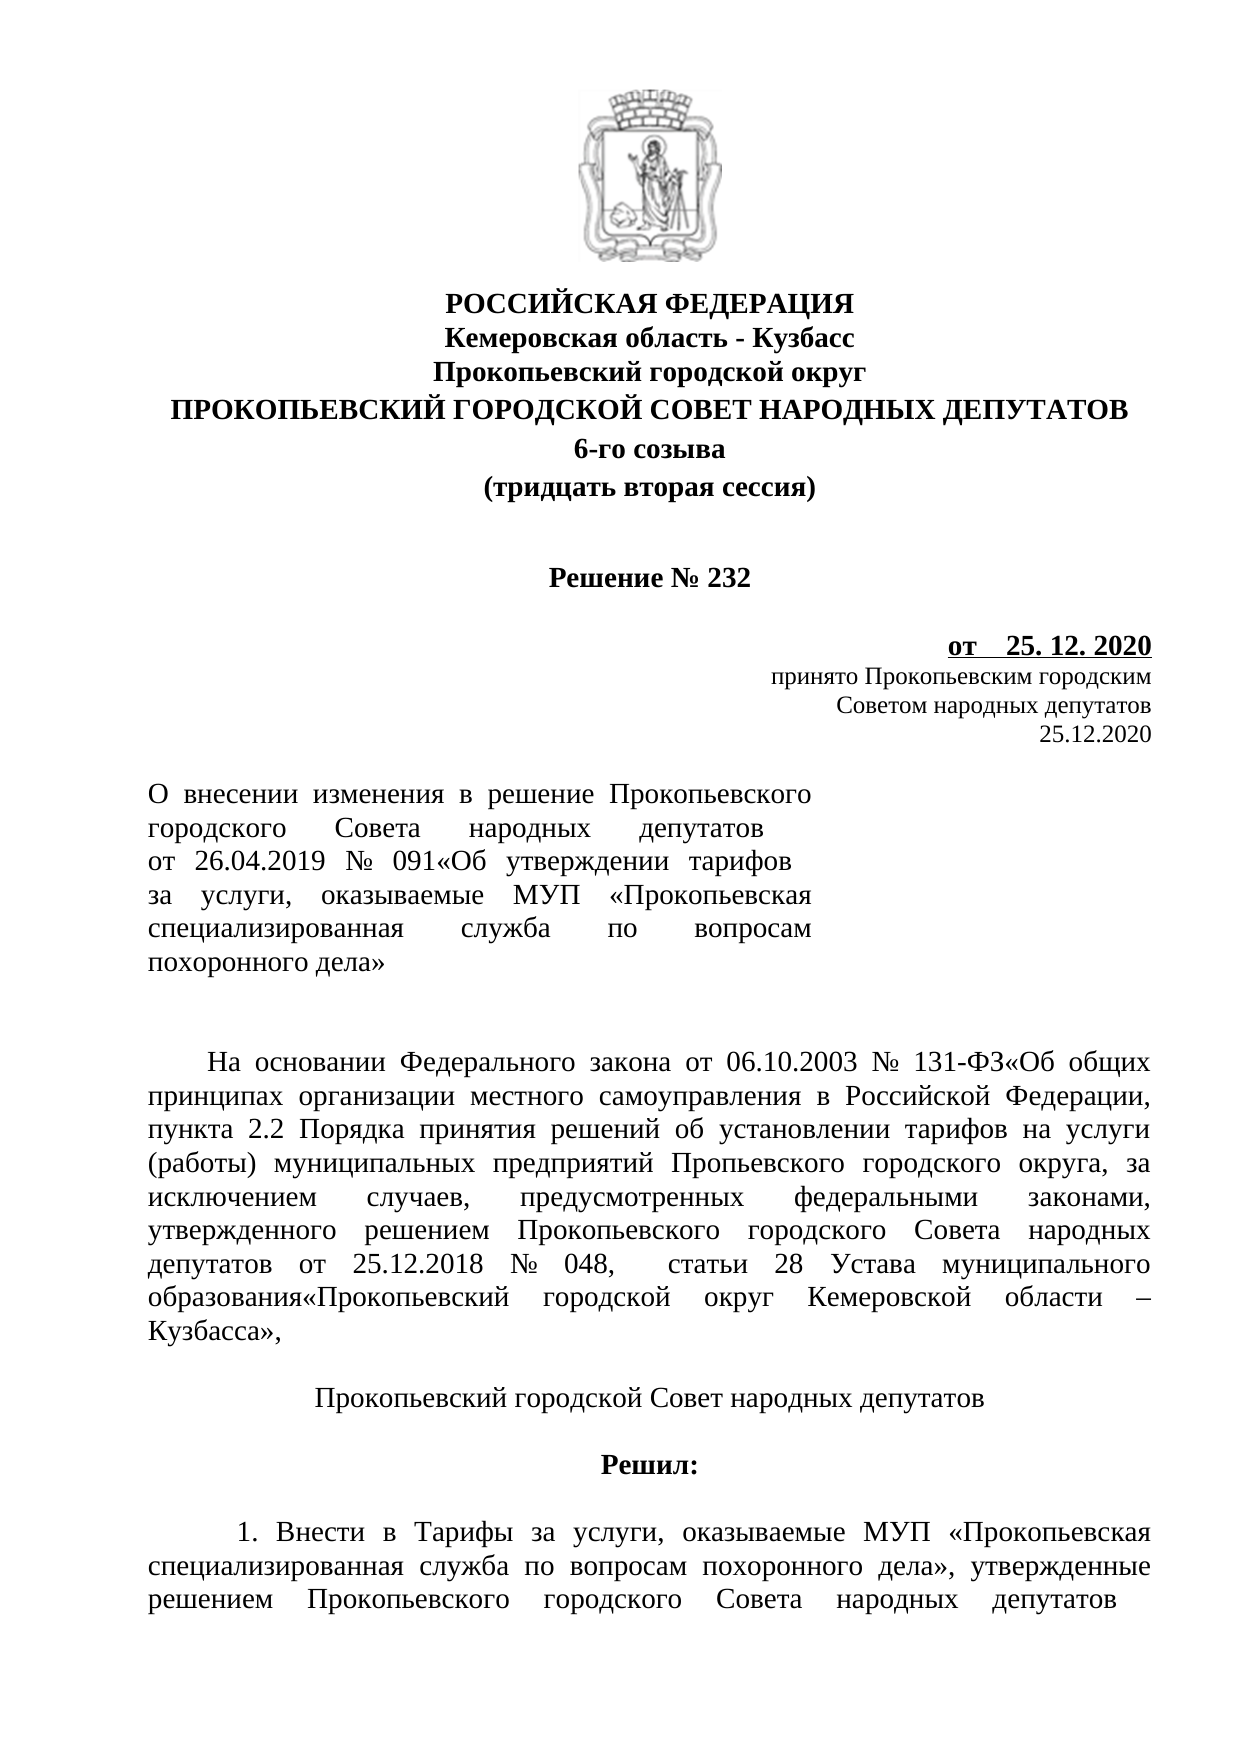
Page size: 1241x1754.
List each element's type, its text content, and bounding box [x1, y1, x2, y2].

text (тридцать вторая сессия) [148, 469, 1152, 503]
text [148, 1514, 1152, 1615]
text Решение № 232 [148, 561, 1152, 594]
text Прокопьевский городской Совет народных депутатов [148, 1380, 1152, 1413]
text ПРОКОПЬЕВСКИЙ ГОРОДСКОЙ СОВЕТ НАРОДНЫХ ДЕПУТАТОВ [148, 392, 1152, 426]
text принято Прокопьевским городским [148, 661, 1152, 690]
picture [577, 88, 722, 262]
text Решил: [148, 1447, 1152, 1481]
text Кемеровская область - Кузбасс [148, 320, 1152, 354]
text Советом народных депутатов [148, 690, 1152, 719]
text РОССИЙСКАЯ ФЕДЕРАЦИЯ [148, 287, 1152, 320]
text На основании Федерального закона от 06.10.2003 № 131-ФЗ«Об общих принципах организации местного самоуправления в Российской Федерации, пункта 2.2 Порядка принятия решений об установлении тарифов на услуги (работы) муниципальных предприятий Пропьевского городского округа, за исключением случаев, предусмотренных федеральными законами, утвержденного решением Прокопьевского городского Совета народных депутатов от 25.12.2018 № 048, статьи 28 Устава муниципального образования«Прокопьевский городской округ Кемеровской области – Кузбасса», [148, 1044, 1152, 1346]
text 25.12.2020 [148, 719, 1152, 747]
text О внесении изменения в решение Прокопьевского городского Совета народных депутатов от 26.04.2019 № 091«Об утверждении тарифов за услуги, оказываемые МУП «Прокопьевская специализированная служба по вопросам похоронного дела» [148, 776, 812, 977]
text Прокопьевский городской округ [148, 354, 1152, 387]
text от 25. 12. 2020 [148, 628, 1152, 661]
text 6-го созыва [148, 431, 1152, 464]
